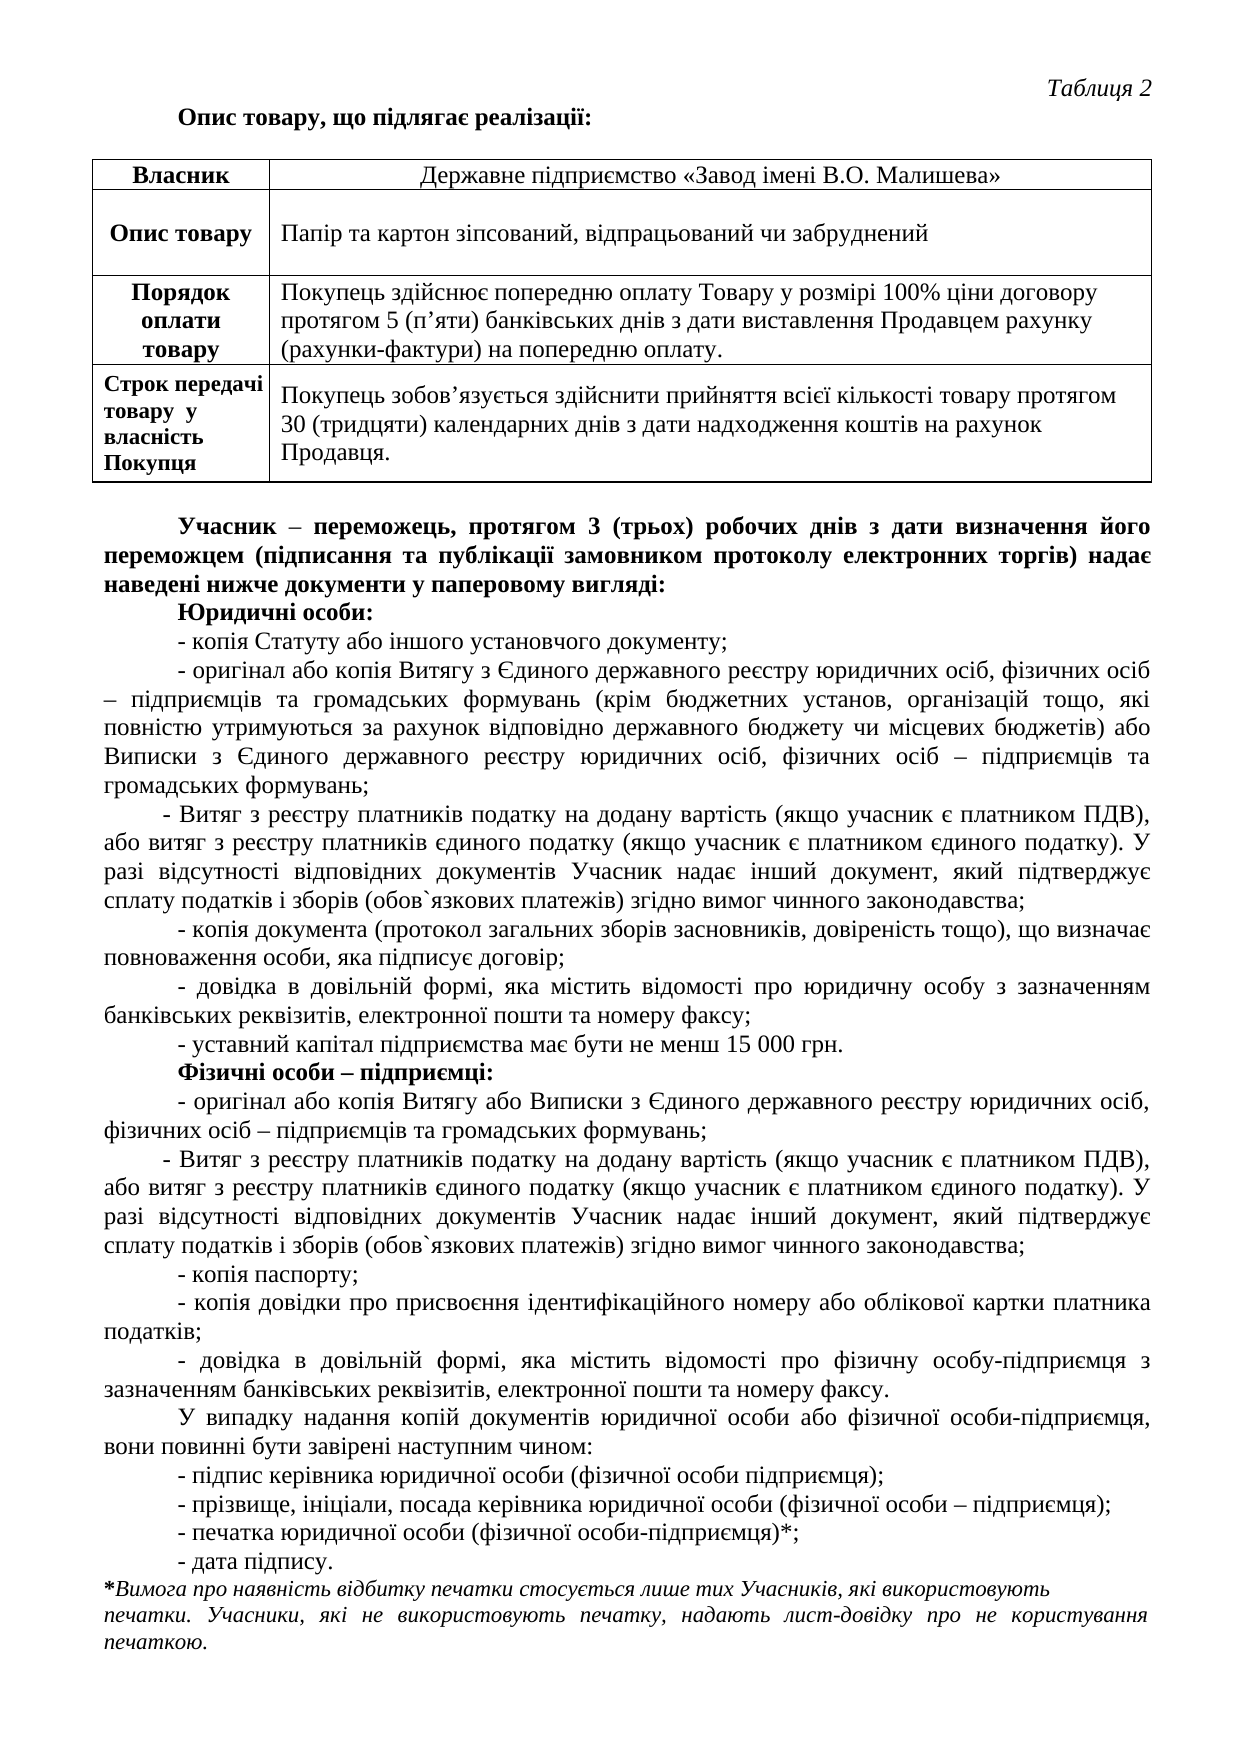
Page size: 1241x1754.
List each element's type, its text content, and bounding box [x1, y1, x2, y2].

text Таблиця 2 [103, 73, 1152, 102]
text - прізвище, ініціали, посада керівника юридичної особи (фізичної особи – підприємця); [103, 1489, 1152, 1517]
text - довідка в довільній формі, яка містить відомості про юридичну особу з зазначенням банківських реквізитів, електронної пошти та номеру факсу; [103, 971, 1152, 1029]
text - уставний капітал підприємства має бути не менш 15 000 грн. [103, 1029, 1152, 1057]
table_cell Опис товару [93, 190, 269, 275]
text - дата підпису. [103, 1546, 1152, 1575]
text Юридичні особи: [103, 597, 1152, 626]
table_cell Порядок оплати товару [93, 276, 269, 364]
text - оригінал або копія Витягу або Виписки з Єдиного державного реєстру юридичних осіб, фізичних осіб – підприємців та громадських формувань; [103, 1086, 1152, 1144]
table_cell Строк передачі товару у власність Покупця [93, 365, 269, 481]
text - копія Статуту або іншого установчого документу; [103, 626, 1152, 655]
text - оригінал або копія Витягу з Єдиного державного реєстру юридичних осіб, фізичних осіб – підприємців та громадських формувань (крім бюджетних установ, організацій тощо, які повністю утримуються за рахунок відповідно державного бюджету чи місцевих бюджетів) або Виписки з Єдиного державного реєстру юридичних осіб, фізичних осіб – підприємців та громадських формувань; [103, 655, 1152, 799]
text - копія довідки про присвоєння ідентифікаційного номеру або облікової картки платника податків; [103, 1287, 1152, 1345]
table_cell Покупець здійснює попередню оплату Товару у розмірі 100% ціни договору протягом 5 (п’яти) банківських днів з дати виставлення Продавцем рахунку (рахунки-фактури) на попередню оплату. [270, 276, 1151, 364]
table_cell Покупець зобов’язується здійснити прийняття всієї кількості товару протягом 30 (тридцяти) календарних днів з дати надходження коштів на рахунок Продавця. [270, 365, 1151, 481]
text Учасник – переможець, протягом 3 (трьох) робочих днів з дати визначення його переможцем (підписання та публікації замовником протоколу електронних торгів) надає наведені нижче документи у паперовому вигляді: [103, 511, 1152, 597]
text Опис товару, що підлягає реалізації: [103, 102, 1152, 131]
text - Витяг з реєстру платників податку на додану вартість (якщо учасник є платником ПДВ), або витяг з реєстру платників єдиного податку (якщо учасник є платником єдиного податку). У разі відсутності відповідних документів Учасник надає інший документ, який підтверджує сплату податків і зборів (обов`язкових платежів) згідно вимог чинного законодавства; [103, 799, 1152, 914]
table_header Державне підприємство «Завод імені В.О. Малишева» [270, 160, 1151, 189]
text - підпис керівника юридичної особи (фізичної особи підприємця); [103, 1460, 1152, 1489]
text У випадку надання копій документів юридичної особи або фізичної особи-підприємця, вони повинні бути завірені наступним чином: [103, 1402, 1152, 1460]
text - Витяг з реєстру платників податку на додану вартість (якщо учасник є платником ПДВ), або витяг з реєстру платників єдиного податку (якщо учасник є платником єдиного податку). У разі відсутності відповідних документів Учасник надає інший документ, який підтверджує сплату податків і зборів (обов`язкових платежів) згідно вимог чинного законодавства; [103, 1144, 1152, 1259]
text Фізичні особи – підприємці: [103, 1057, 1152, 1086]
text - печатка юридичної особи (фізичної особи-підприємця)*; [103, 1517, 1152, 1546]
table_cell Папір та картон зіпсований, відпрацьований чи забруднений [270, 190, 1151, 275]
text *Вимога про наявність відбитку печатки стосується лише тих Учасників, які використовують [103, 1575, 1152, 1601]
text печатки. Учасники, які не використовують печатку, надають лист-довідку про не користування печаткою. [103, 1601, 1149, 1654]
text - копія документа (протокол загальних зборів засновників, довіреність тощо), що визначає повноваження особи, яка підписує договір; [103, 914, 1152, 971]
table_header Власник [93, 160, 269, 189]
text - копія паспорту; [103, 1259, 1152, 1287]
text - довідка в довільній формі, яка містить відомості про фізичну особу-підприємця з зазначенням банківських реквізитів, електронної пошти та номеру факсу. [103, 1345, 1152, 1402]
